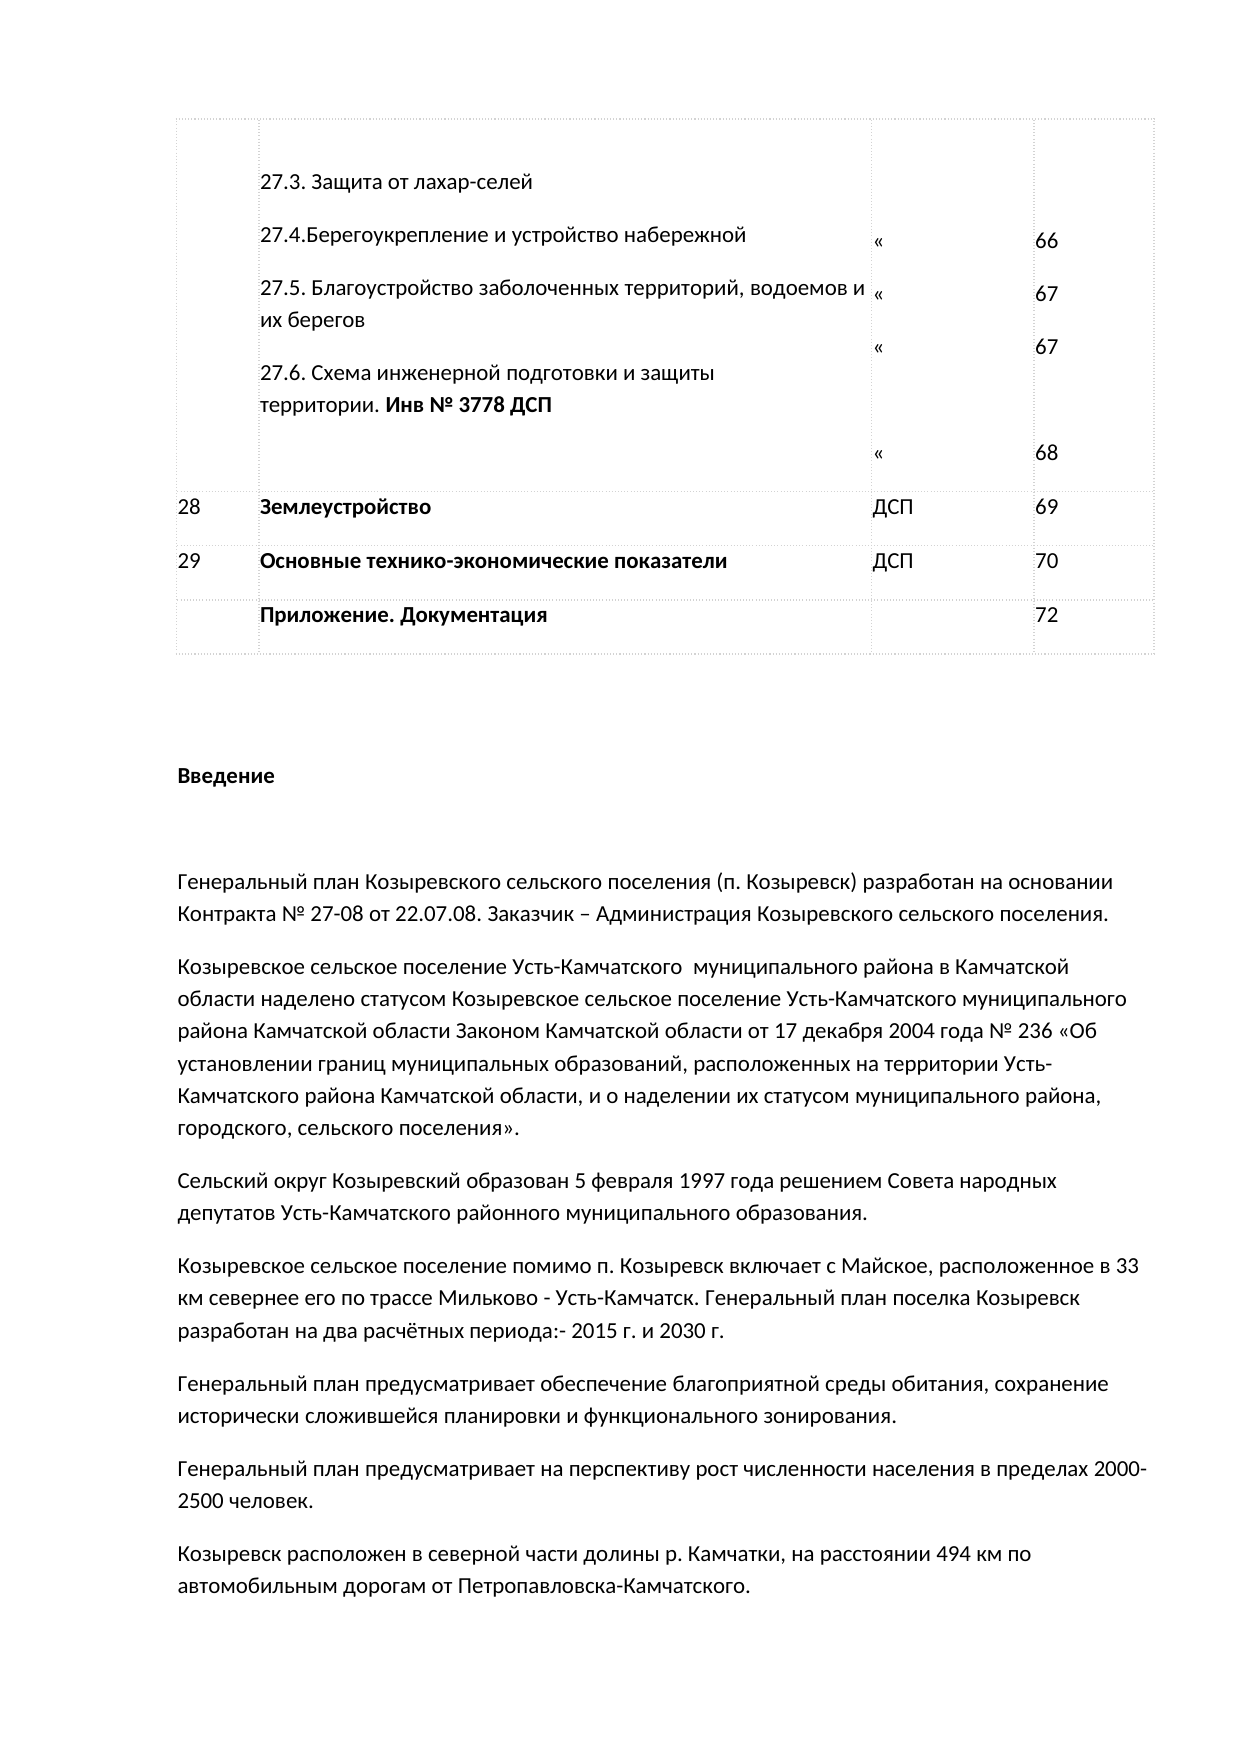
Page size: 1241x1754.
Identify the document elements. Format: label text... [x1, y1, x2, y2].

text Генеральный план Козыревского сельского поселения (п. Козыревск) разработан на основании Контракта № 27-08 от 22.07.08. Заказчик – Администрация Козыревского сельского поселения. [177, 867, 1152, 927]
text Генеральный план предусматривает обеспечение благоприятной среды обитания, сохранение исторически сложившейся планировки и функционального зонирования. [177, 1369, 1152, 1429]
text Козыревское сельское поселение Усть-Камчатского муниципального района в Камчатской области наделено статусом Козыревское сельское поселение Усть-Камчатского муниципального района Камчатской области Законом Камчатской области от 17 декабря 2004 года № 236 «Об установлении границ муниципальных образований, расположенных на территории Усть-Камчатского района Камчатской области, и о наделении их статусом муниципального района, городского, сельского поселения». [177, 952, 1152, 1141]
text Генеральный план предусматривает на перспективу рост численности населения в пределах 2000-2500 человек. [177, 1454, 1152, 1514]
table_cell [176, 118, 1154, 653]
text Сельский округ Козыревский образован 5 февраля 1997 года решением Совета народных депутатов Усть-Камчатского районного муниципального образования. [177, 1166, 1152, 1226]
text Козыревское сельское поселение помимо п. Козыревск включает с Майское, расположенное в 33 км севернее его по трассе Мильково - Усть-Камчатск. Генеральный план поселка Козыревск разработан на два расчётных периода:- 2015 г. и 2030 г. [177, 1251, 1152, 1344]
text Введение [177, 761, 1152, 789]
text Козыревск расположен в северной части долины р. Камчатки, на расстоянии 494 км по автомобильным дорогам от Петропавловска-Камчатского. [177, 1539, 1152, 1599]
